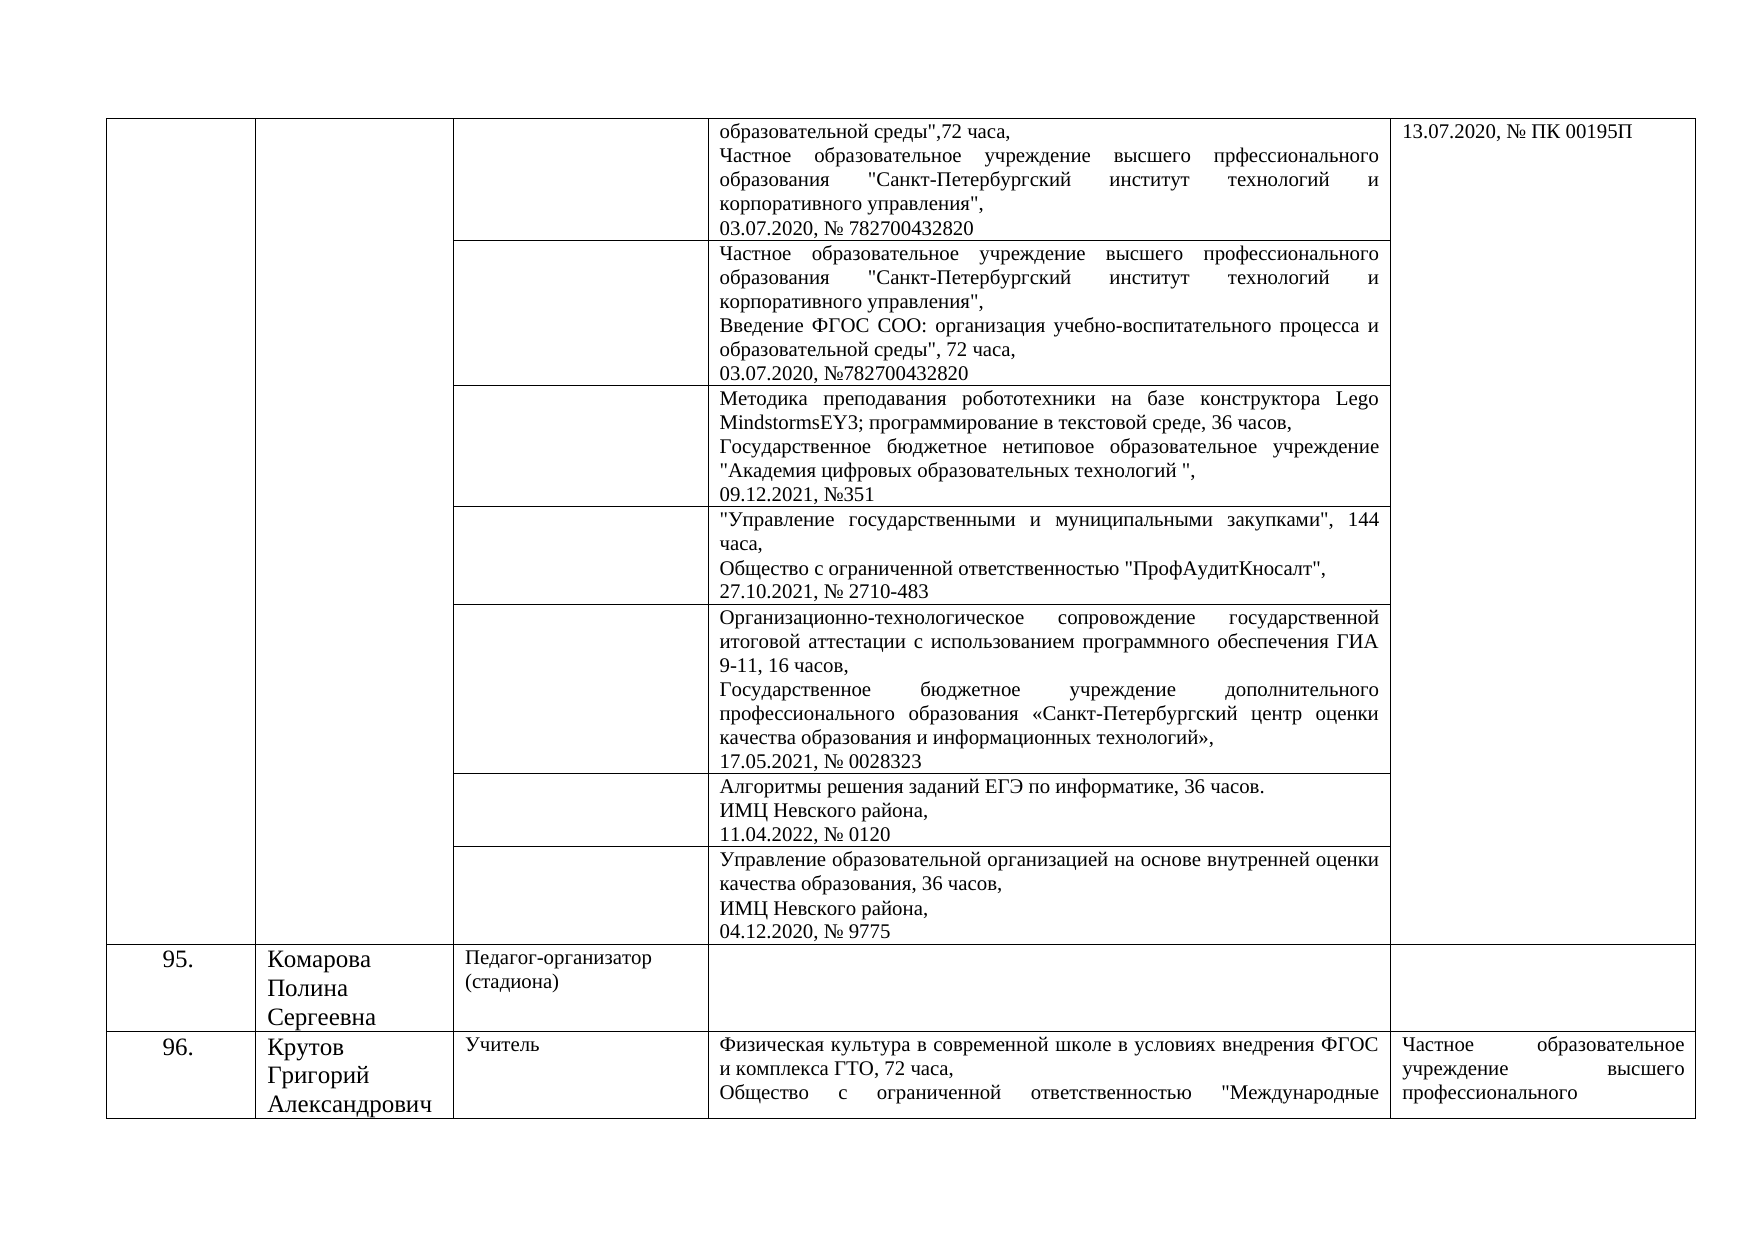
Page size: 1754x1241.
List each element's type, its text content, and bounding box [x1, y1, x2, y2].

table_cell [454, 386, 708, 506]
table_cell [454, 605, 708, 773]
table_cell [709, 945, 1390, 1031]
table_cell Алгоритмы решения заданий ЕГЭ по информатике, 36 часов. ИМЦ Невского района, 11.04.2022, № 0120 [709, 774, 1390, 846]
table_cell "Управление государственными и муниципальными закупками", 144 часа, Общество с ограниченной ответственностью "ПрофАудитКносалт", 27.10.2021, № 2710-483 [709, 507, 1390, 603]
table_cell Организационно-технологическое сопровождение государственной итоговой аттестации с использованием программного обеспечения ГИА 9-11, 16 часов, Государственное бюджетное учреждение дополнительного профессионального образования «Санкт-Петербургский центр оценки качества образования и информационных технологий», 17.05.2021, № 0028323 [709, 605, 1390, 773]
table_cell Частное образовательное учреждение высшего профессионального образования "Санкт-Петербургский институт технологий и корпоративного управления", Введение ФГОС СОО: организация учебно-воспитательного процесса и образовательной среды", 72 часа, 03.07.2020, №782700432820 [709, 241, 1390, 385]
table_cell [107, 945, 255, 1031]
table_cell Управление образовательной организацией на основе внутренней оценки качества образования, 36 часов, ИМЦ Невского района, 04.12.2020, № 9775 [709, 847, 1390, 943]
table_cell Методика преподавания робототехники на базе конструктора Lego MindstormsEY3; программирование в текстовой среде, 36 часов, Государственное бюджетное нетиповое образовательное учреждение "Академия цифровых образовательных технологий ", 09.12.2021, №351 [709, 386, 1390, 506]
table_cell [709, 119, 1390, 239]
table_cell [1391, 1032, 1695, 1118]
table_cell [107, 1032, 255, 1118]
table_cell Учитель [454, 1032, 708, 1118]
table_cell Педагог-организатор (стадиона) [454, 945, 708, 1031]
table_cell [454, 847, 708, 943]
table_cell [454, 119, 708, 239]
table_cell [454, 241, 708, 385]
table_cell [454, 507, 708, 603]
table_cell [454, 774, 708, 846]
table_cell [1391, 945, 1695, 1031]
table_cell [709, 1032, 1390, 1118]
table_cell Комарова Полина Сергеевна [256, 945, 453, 1031]
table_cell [256, 1032, 453, 1118]
